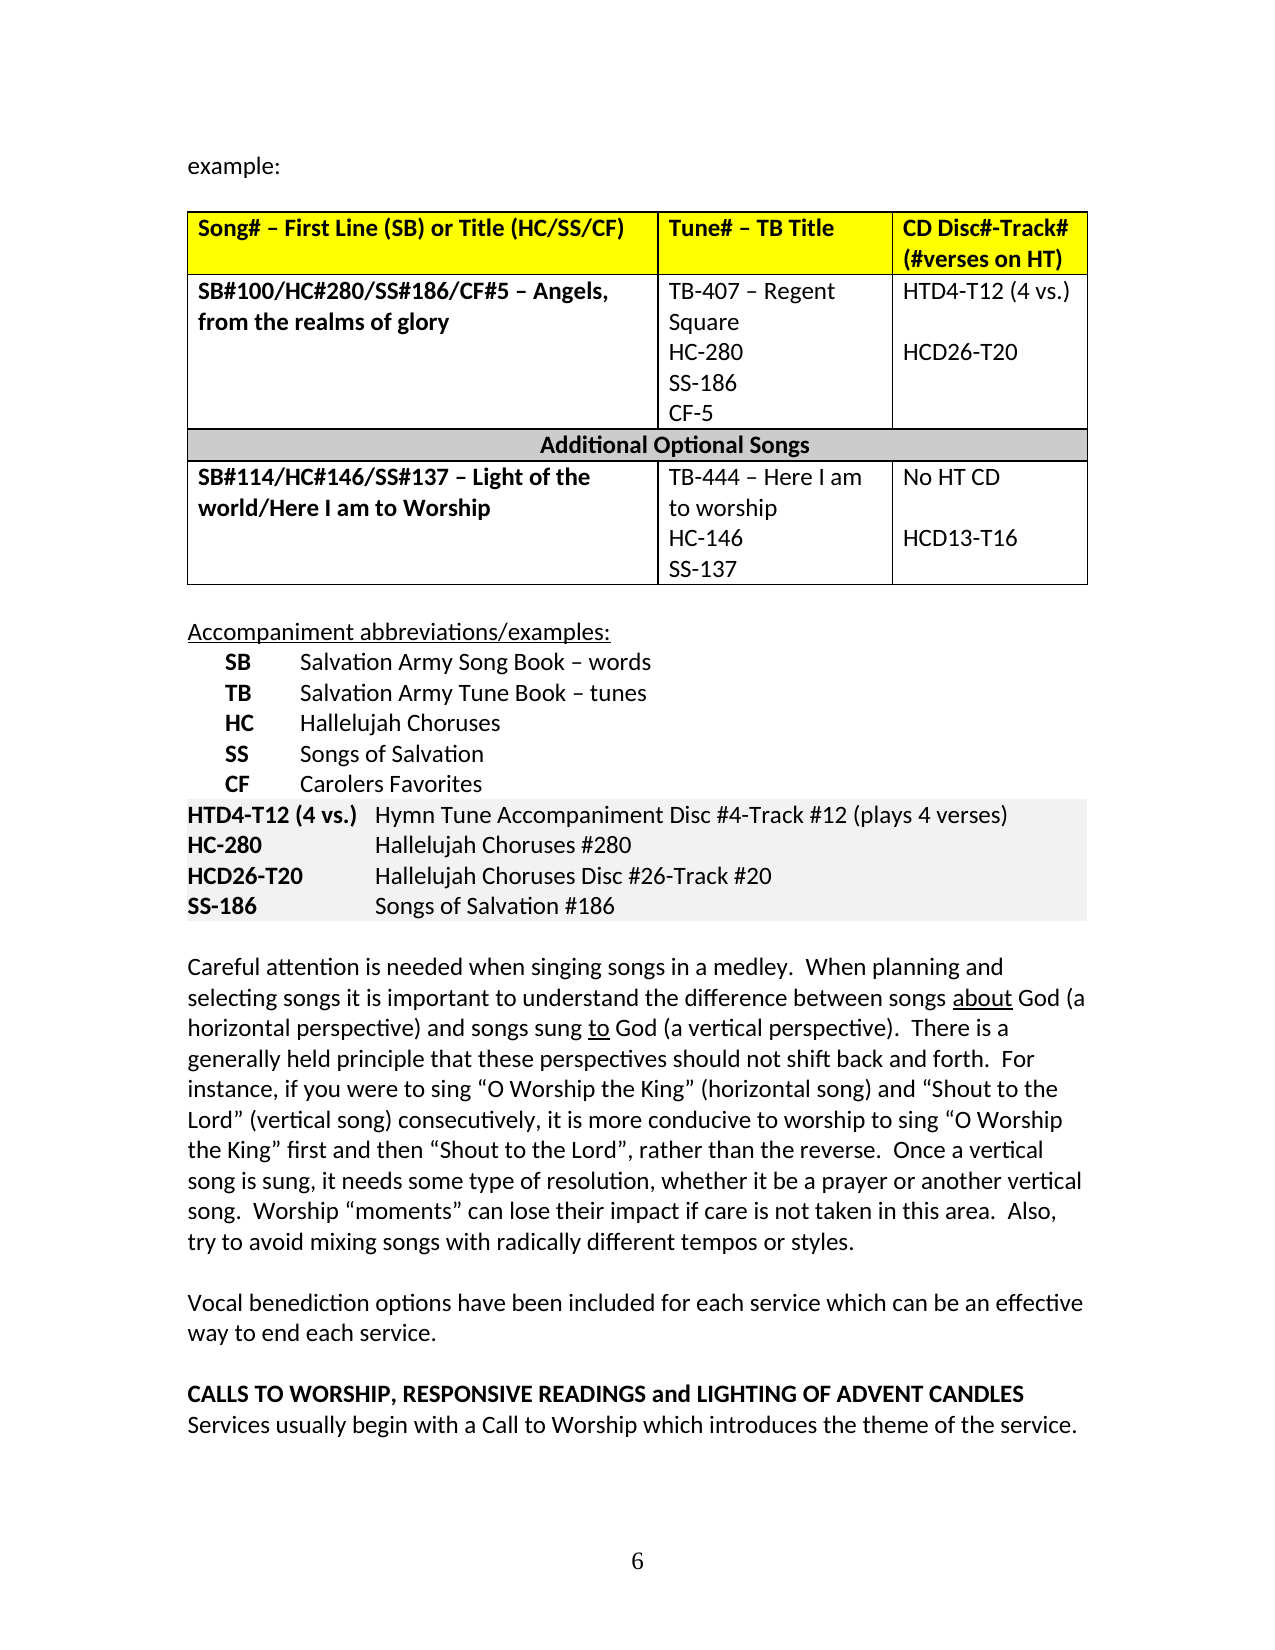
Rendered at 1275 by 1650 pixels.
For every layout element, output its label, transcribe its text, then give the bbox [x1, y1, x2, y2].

table_header Song# – First Line (SB) or Title (HC/SS/CF) [188, 213, 657, 274]
table_cell TB-444 – Here I am to worship HC-146 SS-137 [659, 462, 892, 583]
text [187, 150, 1087, 181]
text SS Songs of Salvation [187, 738, 1087, 768]
text HC Hallelujah Choruses [187, 707, 1087, 738]
text SB Salvation Army Song Book – words [187, 646, 1087, 677]
text Careful attention is needed when singing songs in a medley. When planning and selecting songs it is important to understand the difference between songs about God (a horizontal perspective) and songs sung to God (a vertical perspective). There is a generally held principle that these perspectives should not shift back and forth. For instance, if you were to sing “O Worship the King” (horizontal song) and “Shout to the Lord” (vertical song) consecutively, it is more conducive to worship to sing “O Worship the King” first and then “Shout to the Lord”, rather than the reverse. Once a vertical song is sung, it needs some type of resolution, whether it be a prayer or another vertical song. Worship “moments” can lose their impact if care is not taken in this area. Also, try to avoid mixing songs with radically different tempos or styles. [187, 951, 1087, 1257]
table_header Tune# – TB Title [659, 213, 892, 274]
table_cell SB#114/HC#146/SS#137 – Light of the world/Here I am to Worship [188, 462, 657, 583]
table_cell Additional Optional Songs [188, 430, 1087, 460]
text SS-186 Songs of Salvation #186 [187, 890, 1087, 921]
text TB Salvation Army Tune Book – tunes [187, 677, 1087, 707]
table_cell No HT CD HCD13-T16 [893, 462, 1087, 583]
text CF Carolers Favorites [187, 768, 1087, 799]
text HCD26-T20 Hallelujah Choruses Disc #26-Track #20 [187, 860, 1087, 890]
table_cell TB-407 – Regent Square HC-280 SS-186 CF-5 [659, 275, 892, 428]
text CALLS TO WORSHIP, RESPONSIVE READINGS and LIGHTING OF ADVENT CANDLES [187, 1379, 1087, 1409]
table_cell SB#100/HC#280/SS#186/CF#5 – Angels, from the realms of glory [188, 275, 657, 428]
table_cell HTD4-T12 (4 vs.) HCD26-T20 [893, 275, 1087, 428]
text Accompaniment abbreviations/examples: [187, 616, 1087, 646]
text Services usually begin with a Call to Worship which introduces the theme of the service. [187, 1409, 1087, 1440]
text Vocal benediction options have been included for each service which can be an effective way to end each service. [187, 1287, 1087, 1348]
table_header CD Disc#-Track# (#verses on HT) [893, 213, 1087, 274]
text HTD4-T12 (4 vs.) Hymn Tune Accompaniment Disc #4-Track #12 (plays 4 verses) [187, 799, 1087, 829]
text HC-280 Hallelujah Choruses #280 [187, 829, 1087, 860]
